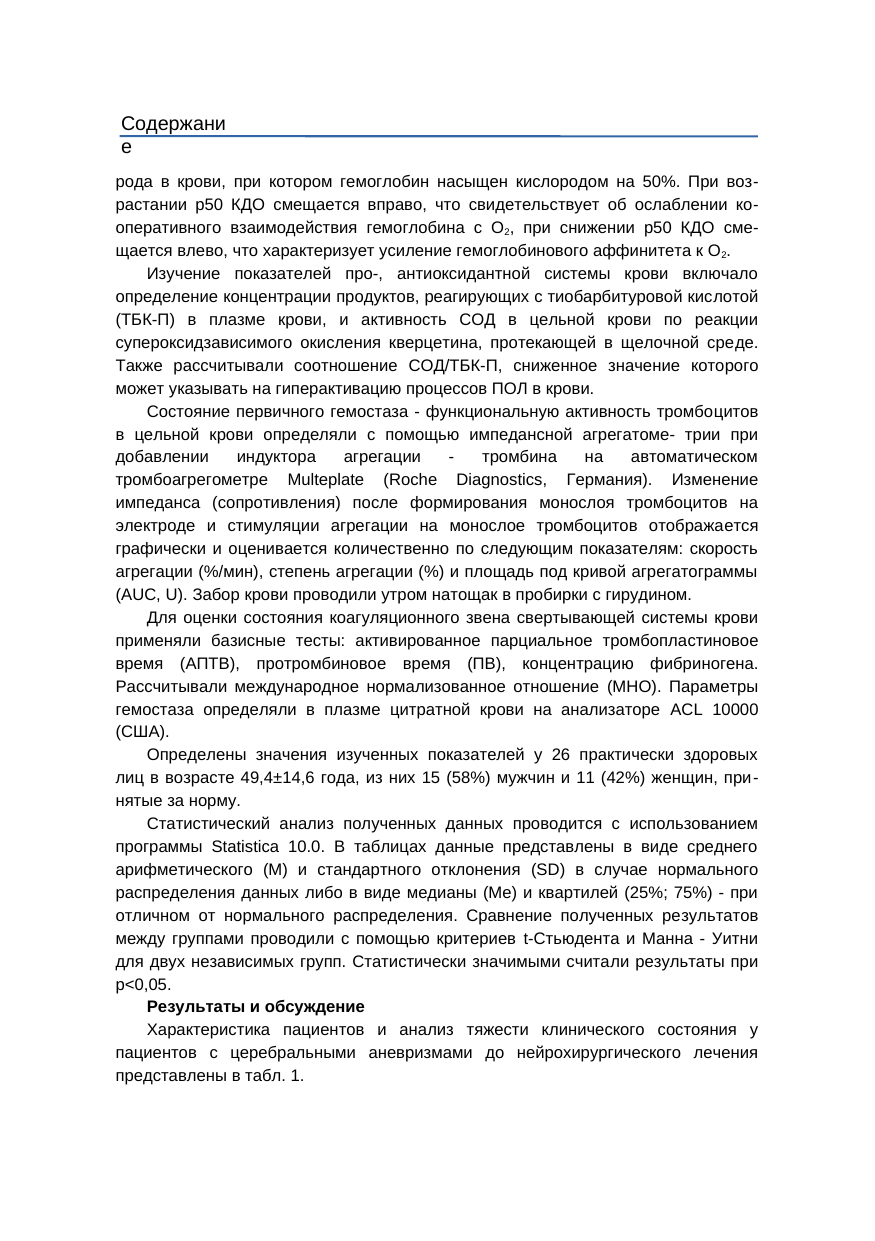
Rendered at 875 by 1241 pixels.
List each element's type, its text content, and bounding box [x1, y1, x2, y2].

text Состояние первичного гемостаза - функциональную активность тромбоцитов в цельной крови определяли с помощью импедансной агрегатоме- трии при добавлении индуктора агрегации - тромбина на автоматическом тромбоагрегометре Multeplate (Roche Diagnostics, Германия). Изменение импеданса (сопротивления) после формирования монослоя тромбоцитов на электроде и стимуляции агрегации на монослое тромбоцитов отображается графически и оценивается количественно по следующим показателям: скорость агрегации (%/мин), степень агрегации (%) и площадь под кривой агрегатограммы (AUC, U). Забор крови проводили утром натощак в пробирки с гирудином. [115, 401, 758, 604]
text Результаты и обсуждение [115, 997, 758, 1016]
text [115, 172, 758, 260]
text Характеристика пациентов и анализ тяжести клинического состояния у пациентов с церебральными аневризмами до нейрохирургического лечения представлены в табл. 1. [115, 1020, 758, 1085]
text Для оценки состояния коагуляционного звена свертывающей системы крови применяли базисные тесты: активированное парциальное тромбопластиновое время (АПТВ), протромбиновое время (ПВ), концентрацию фибриногена. Рассчитывали международное нормализованное отношение (MHO). Параметры гемостаза определяли в плазме цитратной крови на анализаторе ACL 10000 (США). [115, 608, 758, 741]
text Изучение показателей про-, антиоксидантной системы крови включало определение концентрации продуктов, реагирующих с тиобарбитуровой кислотой (ТБК-П) в плазме крови, и активность СОД в цельной крови по реакции супероксидзависимого окисления кверцетина, протекающей в щелочной среде. Также рассчитывали соотношение СОД/ТБК-П, сниженное значение которого может указывать на гиперактивацию процессов ПОЛ в крови. [115, 264, 758, 398]
text Статистический анализ полученных данных проводится с использованием программы Statistica 10.0. В таблицах данные представлены в виде среднего арифметического (М) и стандартного отклонения (SD) в случае нормального распределения данных либо в виде медианы (Ме) и квартилей (25%; 75%) - при отличном от нормального распределения. Сравнение полученных результатов между группами проводили с помощью критериев t-Стьюдента и Манна - Уитни для двух независимых групп. Статистически значимыми считали результаты при p<0,05. [115, 814, 758, 993]
text Определены значения изученных показателей у 26 практически здоровых лиц в возрасте 49,4±14,6 года, из них 15 (58%) мужчин и 11 (42%) женщин, принятые за норму. [115, 745, 758, 810]
